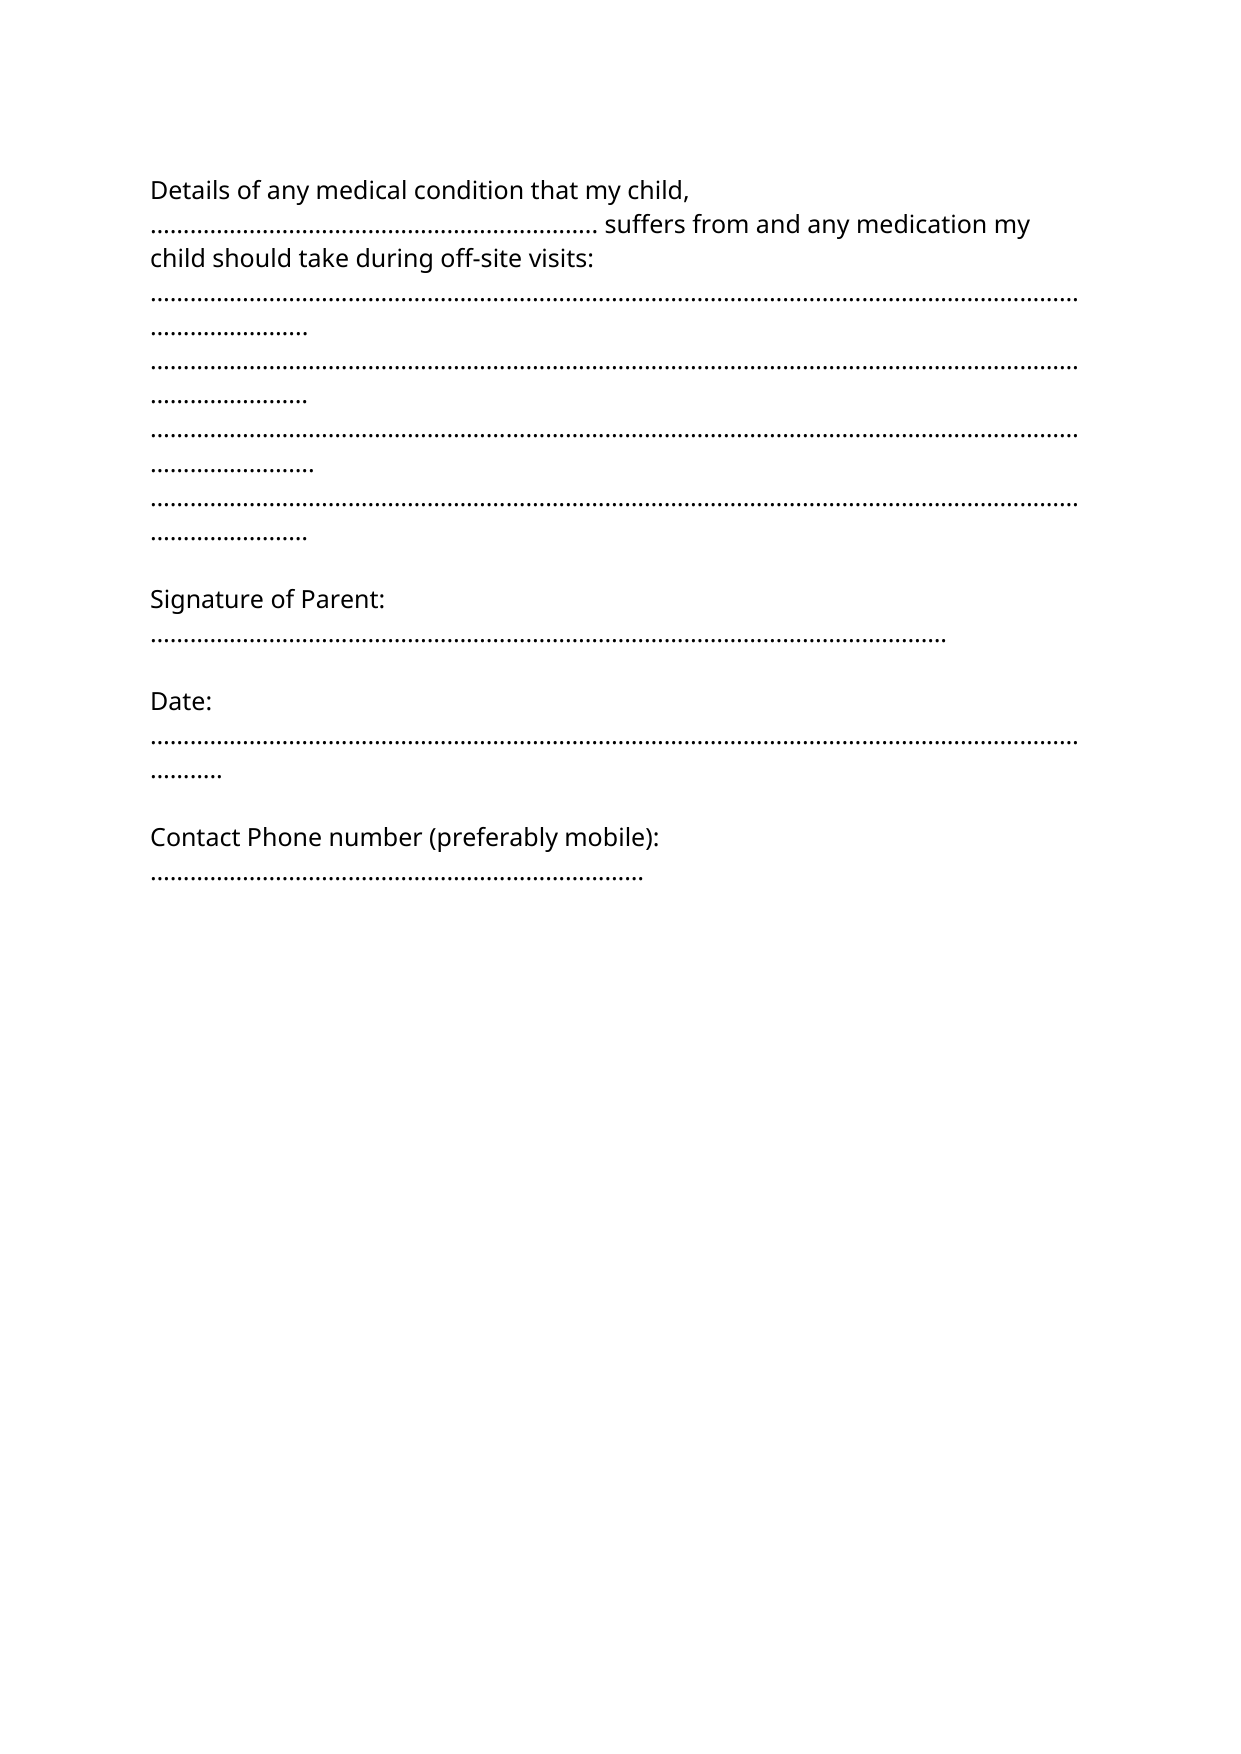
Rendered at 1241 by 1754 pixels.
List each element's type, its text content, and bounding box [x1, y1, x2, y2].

text Date: …………………………………………………………………………………………………………………………………….. [150, 684, 1090, 786]
text …………………………………………………………………………………………………………………………………………………. [150, 411, 1090, 479]
text ………………………………………………………………………………………………………………………………………………… [150, 479, 1090, 547]
text ………………………………………………………………………………………………………………………………………………… [150, 343, 1090, 411]
text Contact Phone number (preferably mobile): ………………………………………………………………… [150, 820, 1090, 888]
text Details of any medical condition that my child, ………………………………………………………….. suffers from and any medication my child should take during off-site visits: [150, 173, 1090, 275]
text Signature of Parent: …………………………………………………………………………………………………………. [150, 581, 1090, 649]
text ………………………………………………………………………………………………………………………………………………... [150, 275, 1090, 343]
